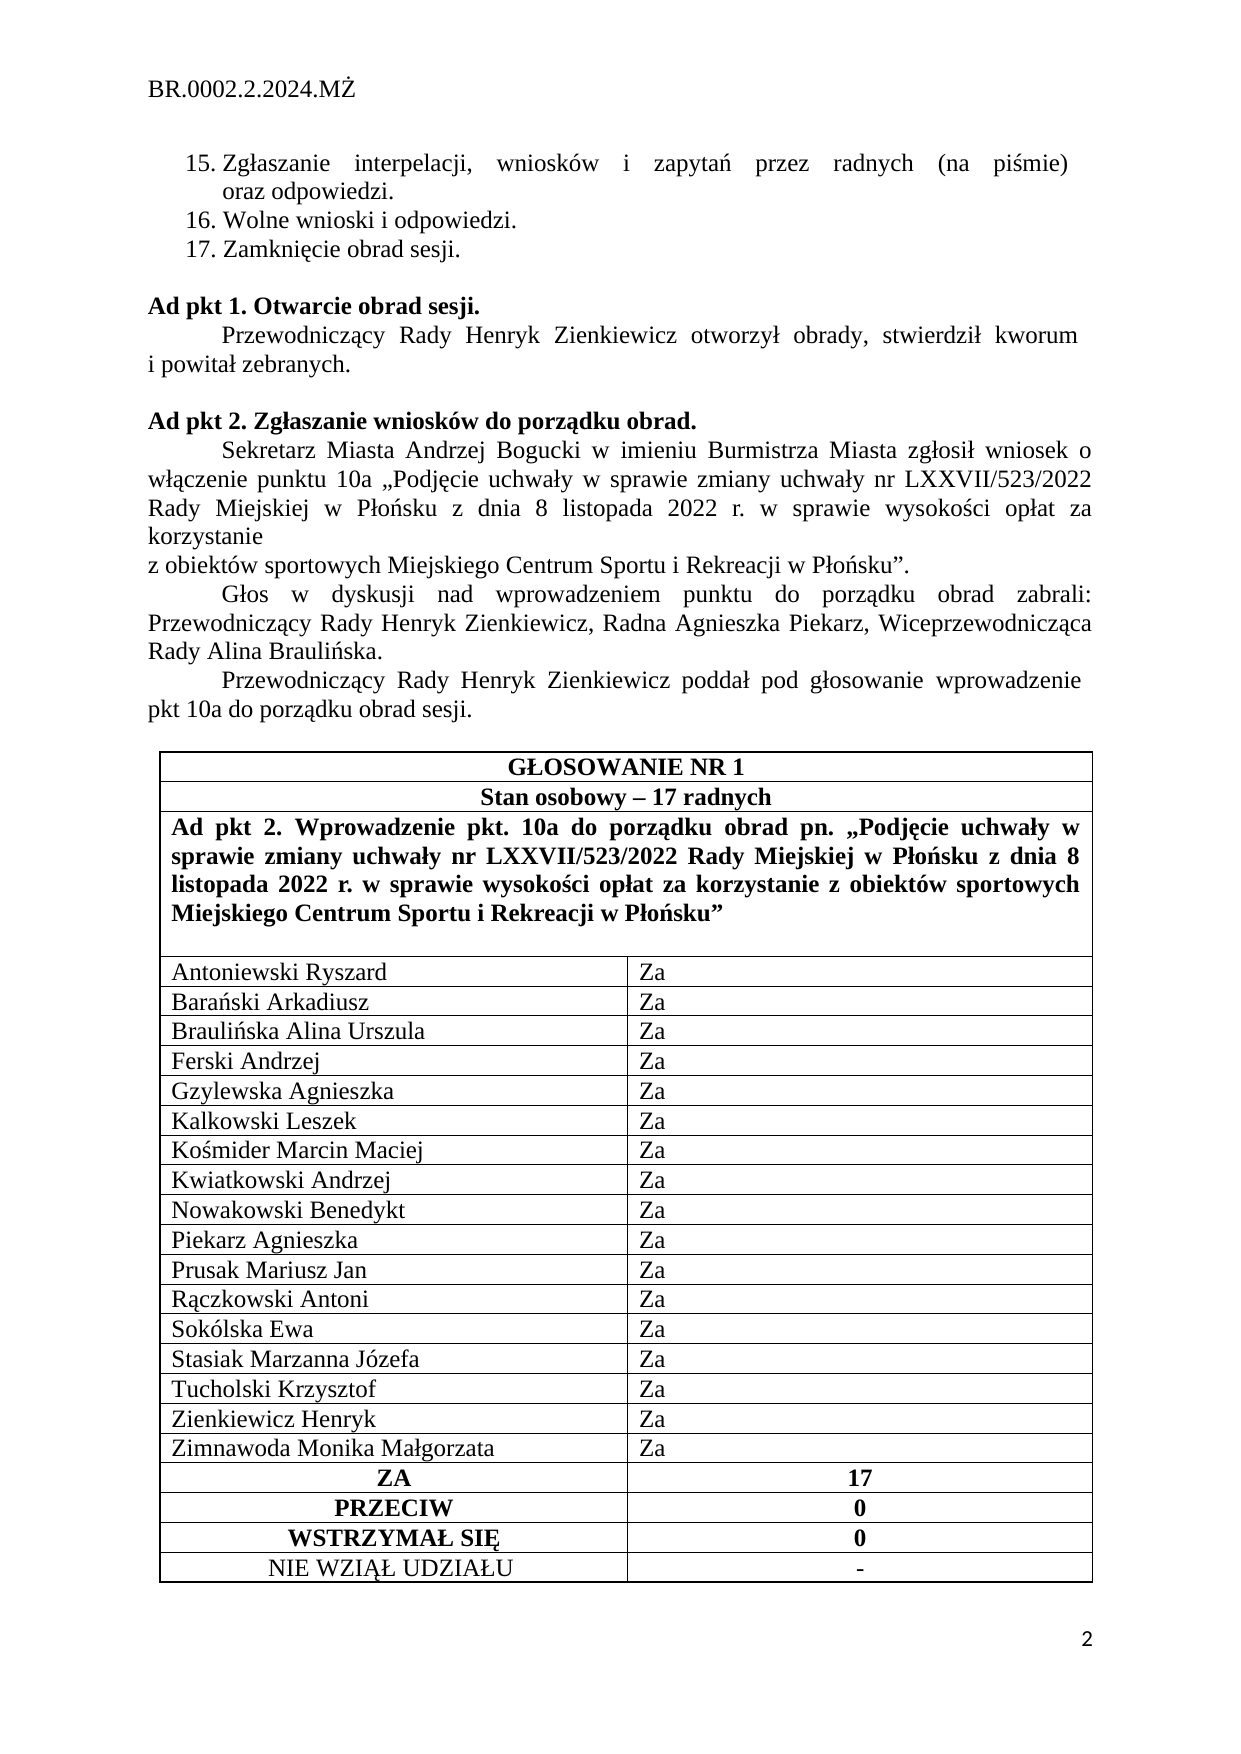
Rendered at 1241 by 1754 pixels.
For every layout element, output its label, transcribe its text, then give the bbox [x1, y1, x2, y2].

table_cell ZA [161, 1463, 627, 1492]
text Ad pkt 1. Otwarcie obrad sesji. [148, 291, 1093, 320]
table_cell Za [628, 1434, 1092, 1462]
table_cell Zimnawoda Monika Małgorzata [161, 1434, 627, 1462]
table_cell Za [628, 1285, 1092, 1313]
table_cell Za [628, 1314, 1092, 1343]
table_cell Stan osobowy – 17 radnych [161, 782, 1092, 811]
text Przewodniczący Rady Henryk Zienkiewicz poddał pod głosowanie wprowadzenie pkt 10a do porządku obrad sesji. [148, 665, 1093, 723]
table_cell PRZECIW [161, 1493, 627, 1522]
table_cell Stasiak Marzanna Józefa [161, 1344, 627, 1373]
table_cell Za [628, 1136, 1092, 1164]
table_cell Za [628, 1404, 1092, 1432]
list Zgłaszanie interpelacji, wniosków i zapytań przez radnych (na piśmie) oraz odpowiedzi. [185, 148, 1093, 205]
table_cell 0 [628, 1523, 1092, 1552]
table_cell Braulińska Alina Urszula [161, 1016, 627, 1045]
table_cell 0 [628, 1493, 1092, 1522]
table_cell - [628, 1553, 1092, 1581]
table_cell Prusak Mariusz Jan [161, 1255, 627, 1283]
table_cell Sokólska Ewa [161, 1314, 627, 1343]
list Zamknięcie obrad sesji. [185, 234, 1093, 263]
list Wolne wnioski i odpowiedzi. [185, 205, 1093, 234]
text Ad pkt 2. Zgłaszanie wniosków do porządku obrad. [148, 406, 1093, 435]
table_cell Zienkiewicz Henryk [161, 1404, 627, 1432]
table_cell 17 [628, 1463, 1092, 1492]
table_cell Za [628, 1046, 1092, 1075]
table_cell Antoniewski Ryszard [161, 957, 627, 986]
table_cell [161, 1553, 627, 1581]
table_cell Za [628, 1255, 1092, 1283]
table_cell Za [628, 987, 1092, 1015]
text Głos w dyskusji nad wprowadzeniem punktu do porządku obrad zabrali: Przewodniczący Rady Henryk Zienkiewicz, Radna Agnieszka Piekarz, Wiceprzewodnicząca Rady Alina Braulińska. [148, 579, 1093, 665]
table_cell Za [628, 1165, 1092, 1194]
table_cell Za [628, 1225, 1092, 1254]
text Sekretarz Miasta Andrzej Bogucki w imieniu Burmistrza Miasta zgłosił wniosek o włączenie punktu 10a „Podjęcie uchwały w sprawie zmiany uchwały nr LXXVII/523/2022 Rady Miejskiej w Płońsku z dnia 8 listopada 2022 r. w sprawie wysokości opłat za korzystanie z obiektów sportowych Miejskiego Centrum Sportu i Rekreacji w Płońsku”. [148, 435, 1093, 579]
table_cell Piekarz Agnieszka [161, 1225, 627, 1254]
table_cell Kwiatkowski Andrzej [161, 1165, 627, 1194]
table_cell Za [628, 1076, 1092, 1105]
table_cell Ad pkt 2. Wprowadzenie pkt. 10a do porządku obrad pn. „Podjęcie uchwały w sprawie zmiany uchwały nr LXXVII/523/2022 Rady Miejskiej w Płońsku z dnia 8 listopada 2022 r. w sprawie wysokości opłat za korzystanie z obiektów sportowych Miejskiego Centrum Sportu i Rekreacji w Płońsku” [161, 812, 1092, 956]
table_cell Gzylewska Agnieszka [161, 1076, 627, 1105]
table_cell Tucholski Krzysztof [161, 1374, 627, 1403]
table_cell Ferski Andrzej [161, 1046, 627, 1075]
table_cell Rączkowski Antoni [161, 1285, 627, 1313]
table_cell Za [628, 957, 1092, 986]
table_cell Za [628, 1344, 1092, 1373]
table_cell Za [628, 1374, 1092, 1403]
table_cell Kalkowski Leszek [161, 1106, 627, 1134]
table_cell Za [628, 1106, 1092, 1134]
table_header GŁOSOWANIE NR 1 [161, 753, 1092, 781]
table_cell Nowakowski Benedykt [161, 1195, 627, 1224]
table_cell WSTRZYMAŁ SIĘ [161, 1523, 627, 1552]
table_cell Kośmider Marcin Maciej [161, 1136, 627, 1164]
table_cell Za [628, 1016, 1092, 1045]
table_cell Barański Arkadiusz [161, 987, 627, 1015]
text Przewodniczący Rady Henryk Zienkiewicz otworzył obrady, stwierdził kworum i powitał zebranych. [148, 320, 1093, 378]
table_cell Za [628, 1195, 1092, 1224]
